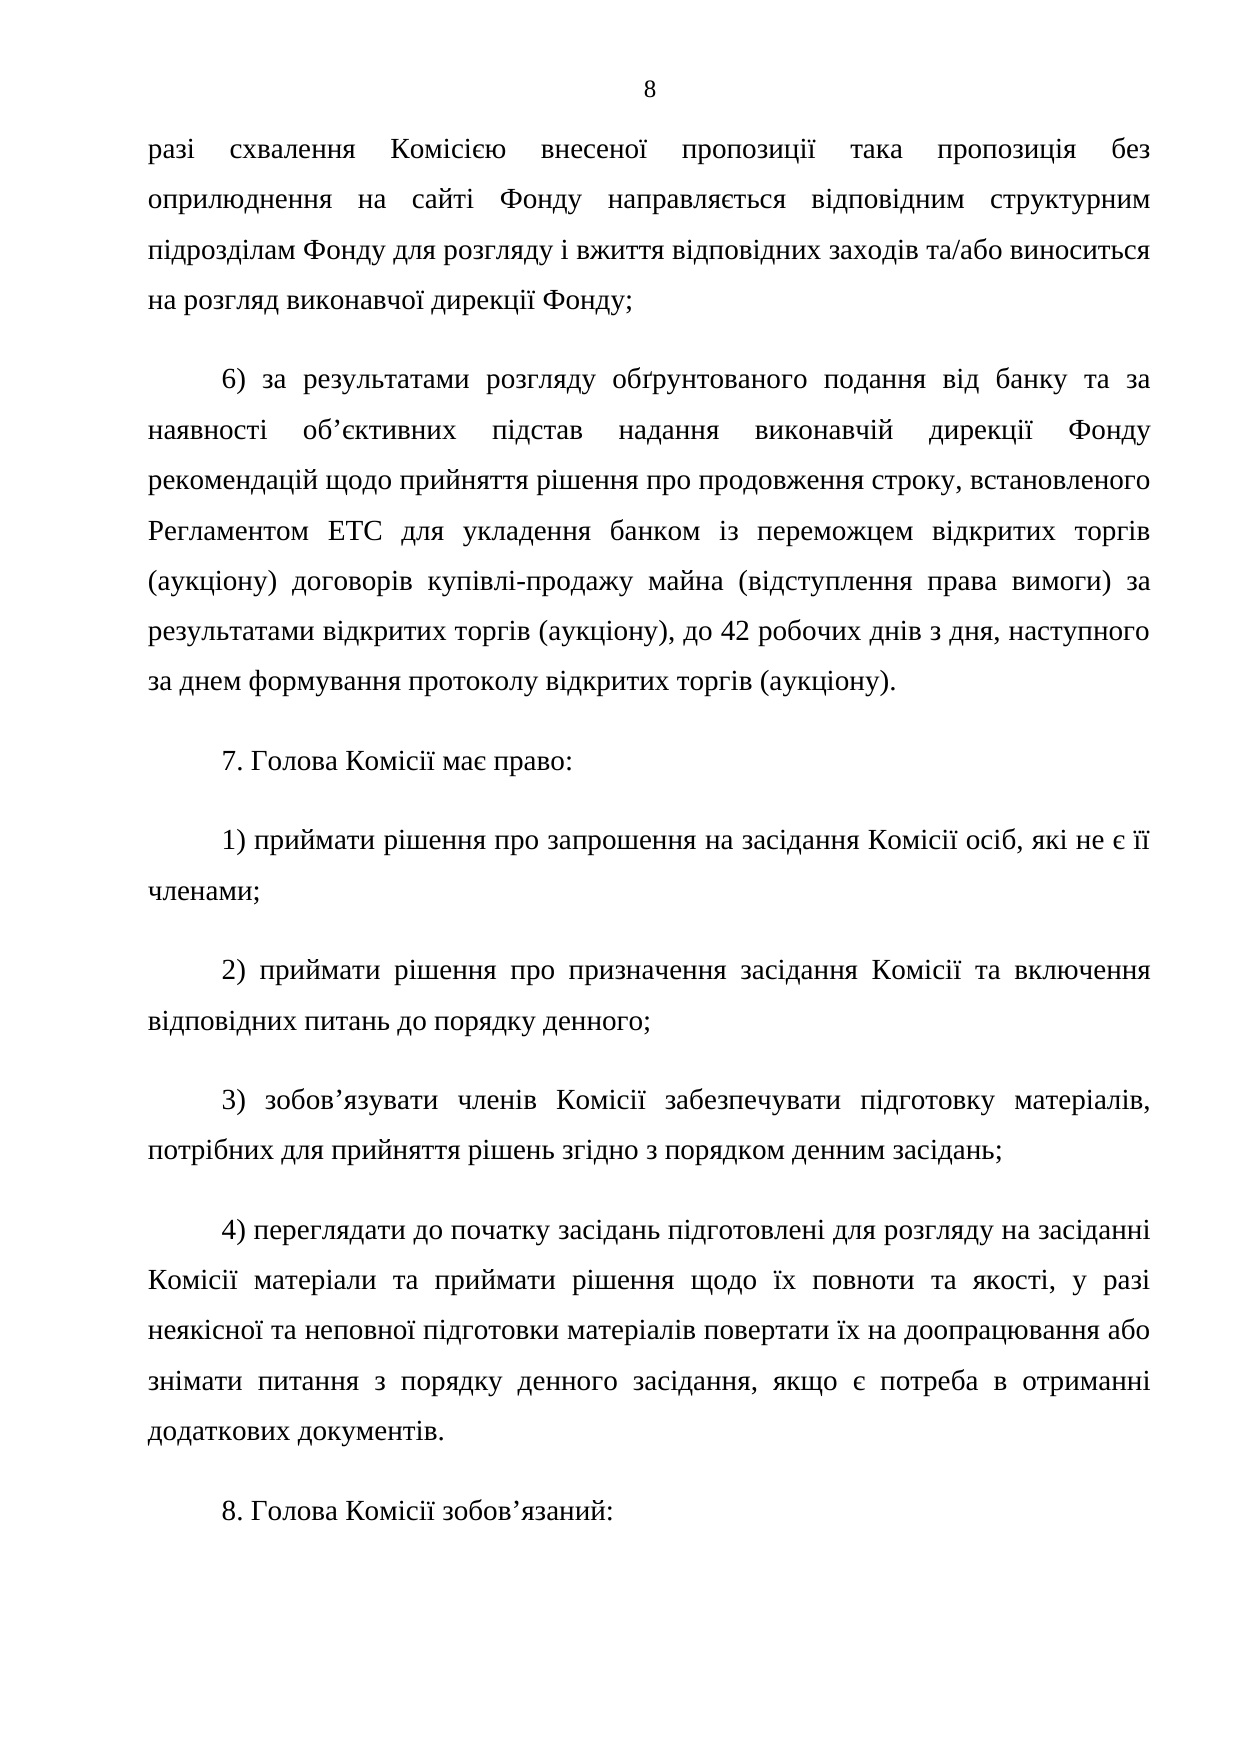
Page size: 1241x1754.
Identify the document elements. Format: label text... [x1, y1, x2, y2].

text 8. Голова Комісії зобов’язаний: [148, 1493, 1152, 1526]
text 3) зобов’язувати членів Комісії забезпечувати підготовку матеріалів, потрібних для прийняття рішень згідно з порядком денним засідань; [148, 1082, 1152, 1166]
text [148, 131, 1152, 316]
text 7. Голова Комісії має право: [148, 743, 1152, 777]
text 1) приймати рішення про запрошення на засідання Комісії осіб, які не є її членами; [148, 822, 1152, 906]
text 6) за результатами розгляду обґрунтованого подання від банку та за наявності об’єктивних підстав надання виконавчій дирекції Фонду рекомендацій щодо прийняття рішення про продовження строку, встановленого Регламентом ЕТС для укладення банком із переможцем відкритих торгів (аукціону) договорів купівлі-продажу майна (відступлення права вимоги) за результатами відкритих торгів (аукціону), до 42 робочих днів з дня, наступного за днем формування протоколу відкритих торгів (аукціону). [148, 362, 1152, 697]
text 4) переглядати до початку засідань підготовлені для розгляду на засіданні Комісії матеріали та приймати рішення щодо їх повноти та якості, у разі неякісної та неповної підготовки матеріалів повертати їх на доопрацювання або знімати питання з порядку денного засідання, якщо є потреба в отриманні додаткових документів. [148, 1212, 1152, 1447]
text 2) приймати рішення про призначення засідання Комісії та включення відповідних питань до порядку денного; [148, 952, 1152, 1036]
